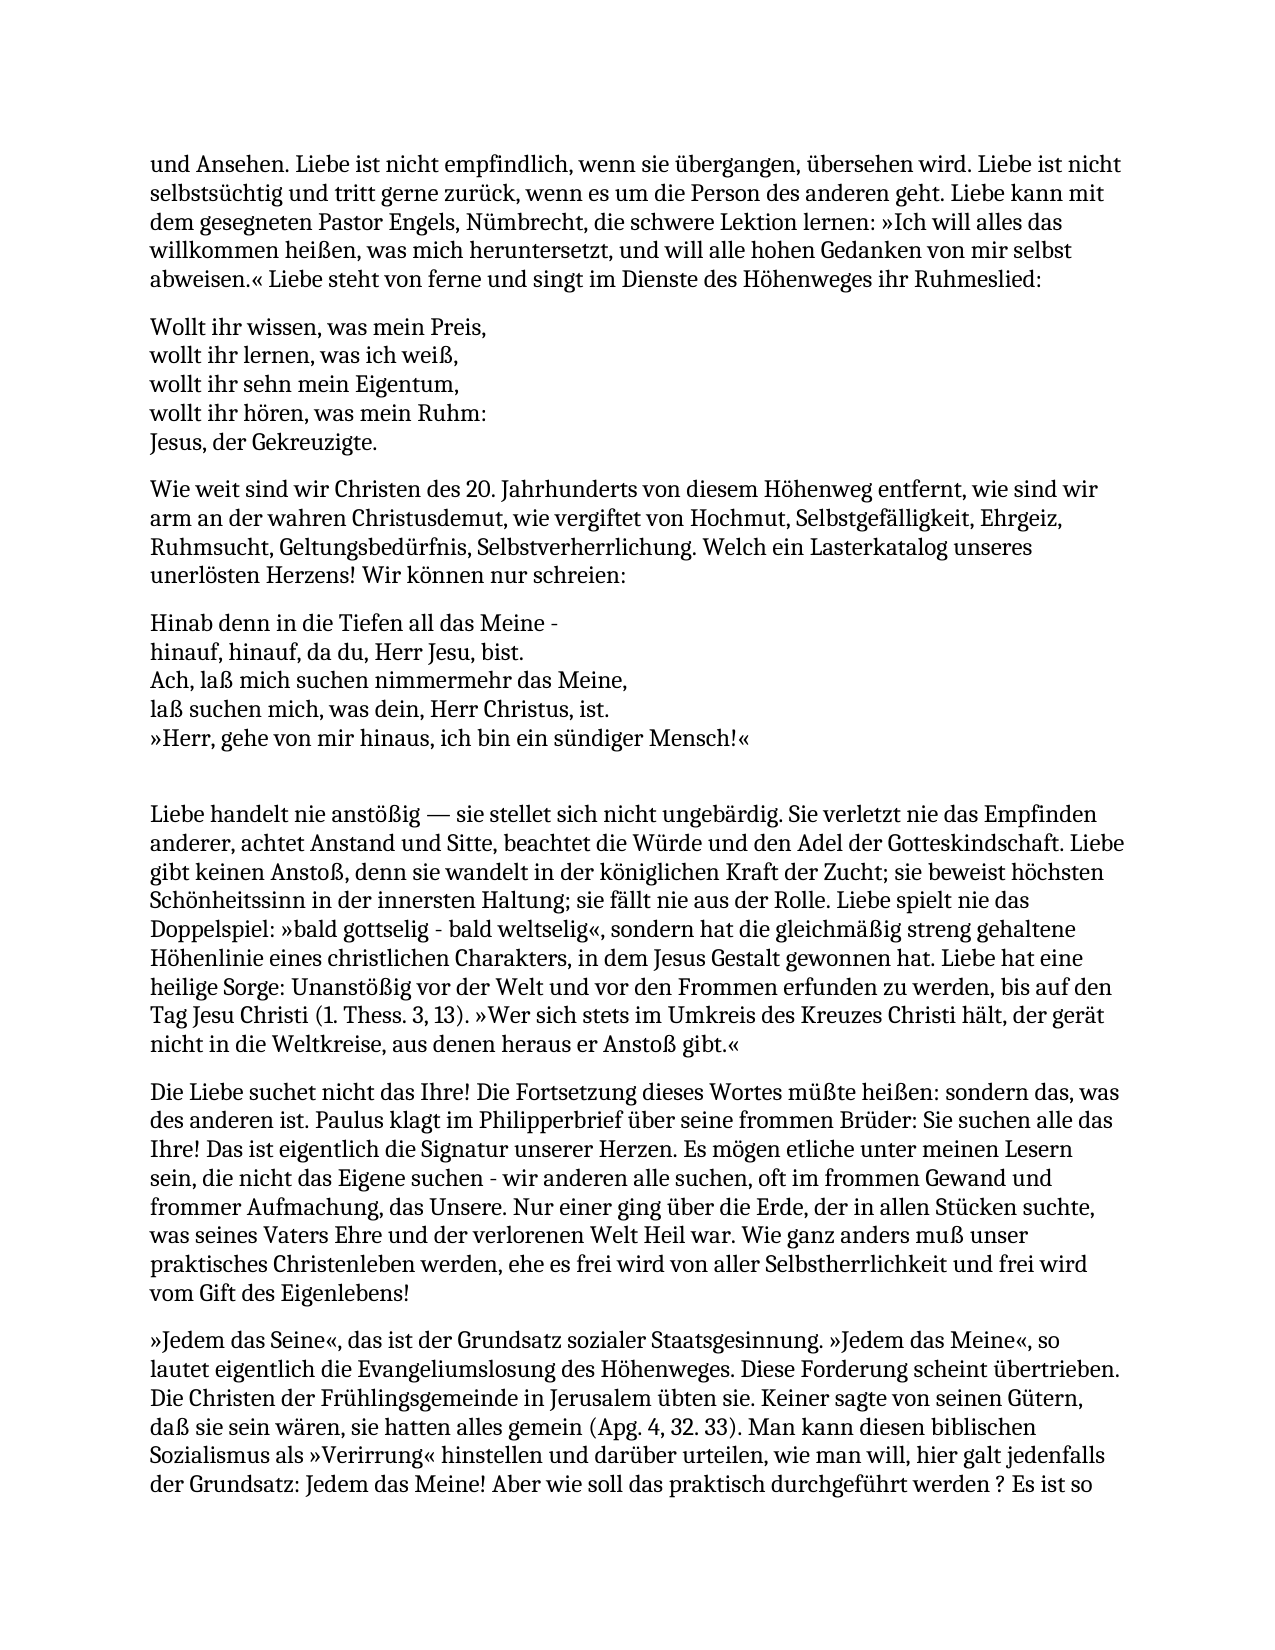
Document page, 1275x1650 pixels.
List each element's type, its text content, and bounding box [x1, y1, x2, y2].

text Wollt ihr wissen, was mein Preis, wollt ihr lernen, was ich weiß, wollt ihr sehn mein Eigentum, wollt ihr hören, was mein Ruhm: Jesus, der Gekreuzigte. [150, 312, 1125, 456]
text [150, 1326, 1125, 1499]
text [150, 150, 1125, 294]
text Wie weit sind wir Christen des 20. Jahrhunderts von diesem Höhenweg entfernt, wie sind wir arm an der wahren Christusdemut, wie vergiftet von Hochmut, Selbstgefälligkeit, Ehrgeiz, Ruhmsucht, Geltungsbedürfnis, Selbstverherrlichung. Welch ein Lasterkatalog unseres unerlösten Herzens! Wir können nur schreien: [150, 475, 1125, 590]
text Liebe handelt nie anstößig — sie stellet sich nicht ungebärdig. Sie verletzt nie das Empfinden anderer, achtet Anstand und Sitte, beachtet die Würde und den Adel der Gotteskindschaft. Liebe gibt keinen Anstoß, denn sie wandelt in der königlichen Kraft der Zucht; sie beweist höchsten Schönheitssinn in der innersten Haltung; sie fällt nie aus der Rolle. Liebe spielt nie das Doppelspiel: »bald gottselig - bald weltselig«, sondern hat die gleichmäßig streng gehaltene Höhenlinie eines christlichen Charakters, in dem Jesus Gestalt gewonnen hat. Liebe hat eine heilige Sorge: Unanstößig vor der Welt und vor den Frommen erfunden zu werden, bis auf den Tag Jesu Christi (1. Thess. 3, 13). »Wer sich stets im Umkreis des Kreuzes Christi hält, der gerät nicht in die Weltkreise, aus denen heraus er Anstoß gibt.« [150, 800, 1125, 1059]
text Die Liebe suchet nicht das Ihre! Die Fortsetzung dieses Wortes müßte heißen: sondern das, was des anderen ist. Paulus klagt im Philipperbrief über seine frommen Brüder: Sie suchen alle das Ihre! Das ist eigentlich die Signatur unserer Herzen. Es mögen etliche unter meinen Lesern sein, die nicht das Eigene suchen - wir anderen alle suchen, oft im frommen Gewand und frommer Aufmachung, das Unsere. Nur einer ging über die Erde, der in allen Stücken suchte, was seines Vaters Ehre und der verlorenen Welt Heil war. Wie ganz anders muß unser praktisches Christenleben werden, ehe es frei wird von aller Selbstherrlichkeit und frei wird vom Gift des Eigenlebens! [150, 1077, 1125, 1307]
text Hinab denn in die Tiefen all das Meine - hinauf, hinauf, da du, Herr Jesu, bist. Ach, laß mich suchen nimmermehr das Meine, laß suchen mich, was dein, Herr Christus, ist. »Herr, gehe von mir hinaus, ich bin ein sündiger Mensch!« [150, 609, 1125, 781]
